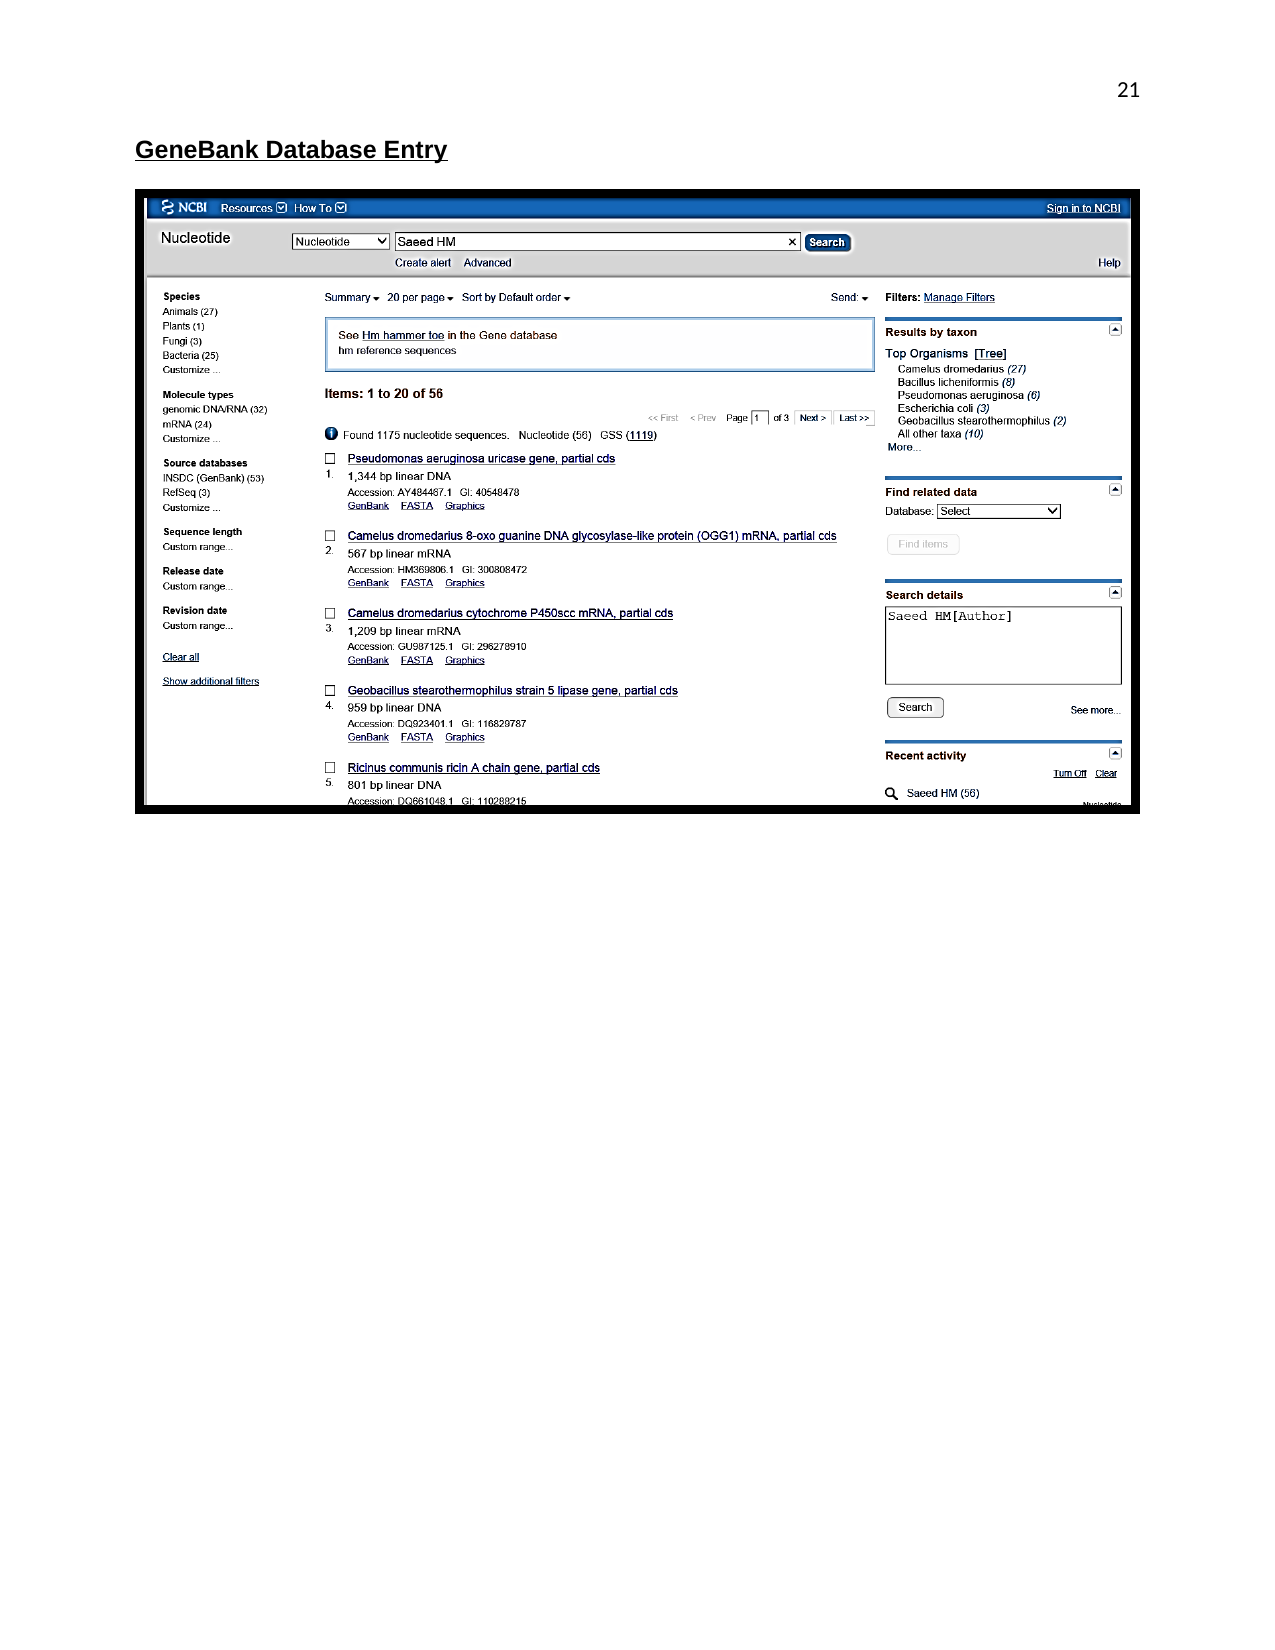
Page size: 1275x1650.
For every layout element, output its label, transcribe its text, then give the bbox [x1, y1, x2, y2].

picture [144, 198, 1131, 805]
text GeneBank Database Entry [135, 135, 1140, 164]
